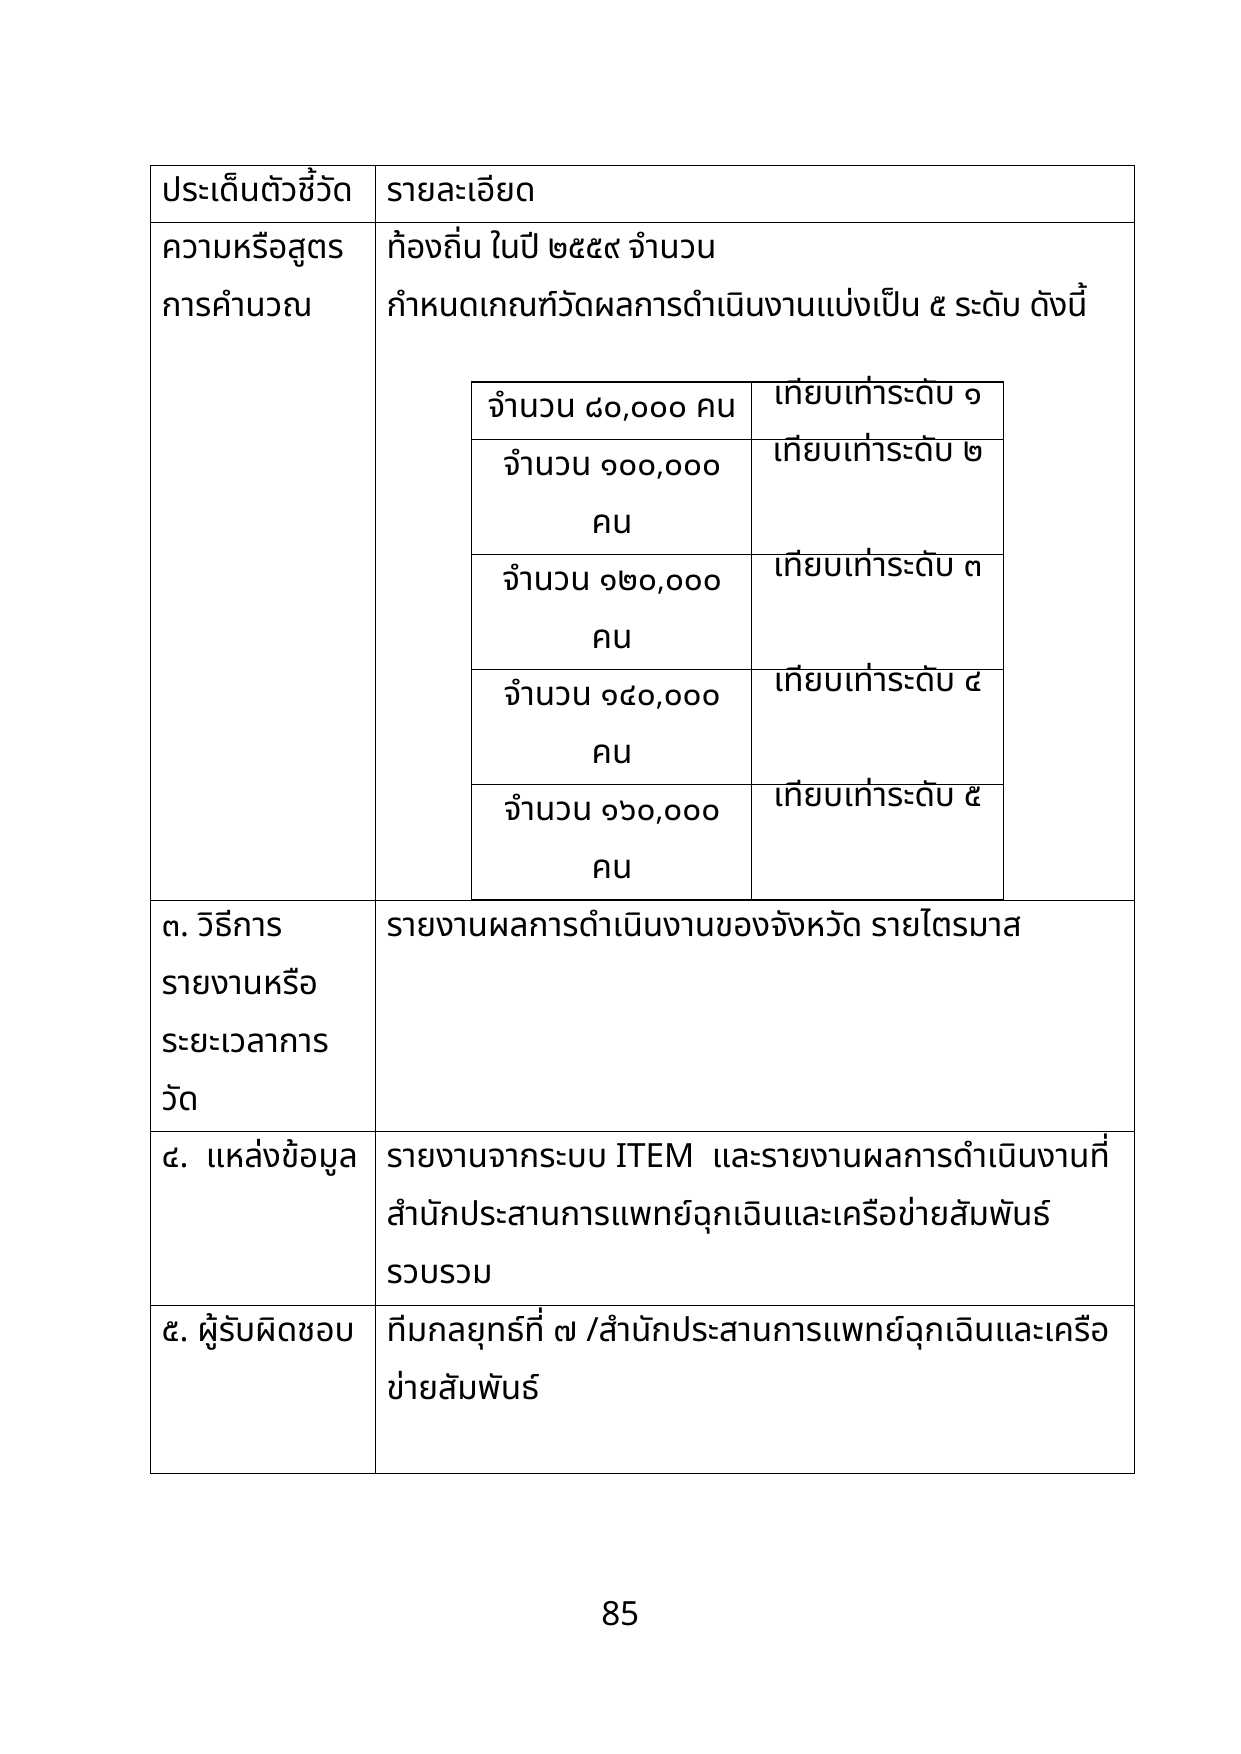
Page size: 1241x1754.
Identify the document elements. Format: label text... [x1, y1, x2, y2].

table_header รายละเอียด [376, 166, 1134, 222]
table_cell รายงานผลการดำเนินงานของจังหวัด รายไตรมาส [376, 901, 1134, 1131]
table_cell ๓. วิธีการรายงานหรือระยะเวลาการวัด [151, 901, 375, 1131]
table_header ประเด็นตัวชี้วัด [151, 166, 375, 222]
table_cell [376, 223, 1134, 900]
table_cell ๔. แหล่งข้อมูล [151, 1132, 375, 1304]
table_cell ๕. ผู้รับผิดชอบ [151, 1306, 375, 1473]
table_cell รายงานจากระบบ ITEM และรายงานผลการดำเนินงานที่สำนักประสานการแพทย์ฉุกเฉินและเครือข่ายสัมพันธ์รวบรวม [376, 1132, 1134, 1304]
table_cell ๒. คำจำกัดความหรือสูตรการคำนวณ [151, 223, 375, 900]
table_cell ทีมกลยุทธ์ที่ ๗ /สำนักประสานการแพทย์ฉุกเฉินและเครือข่ายสัมพันธ์ [376, 1306, 1134, 1473]
